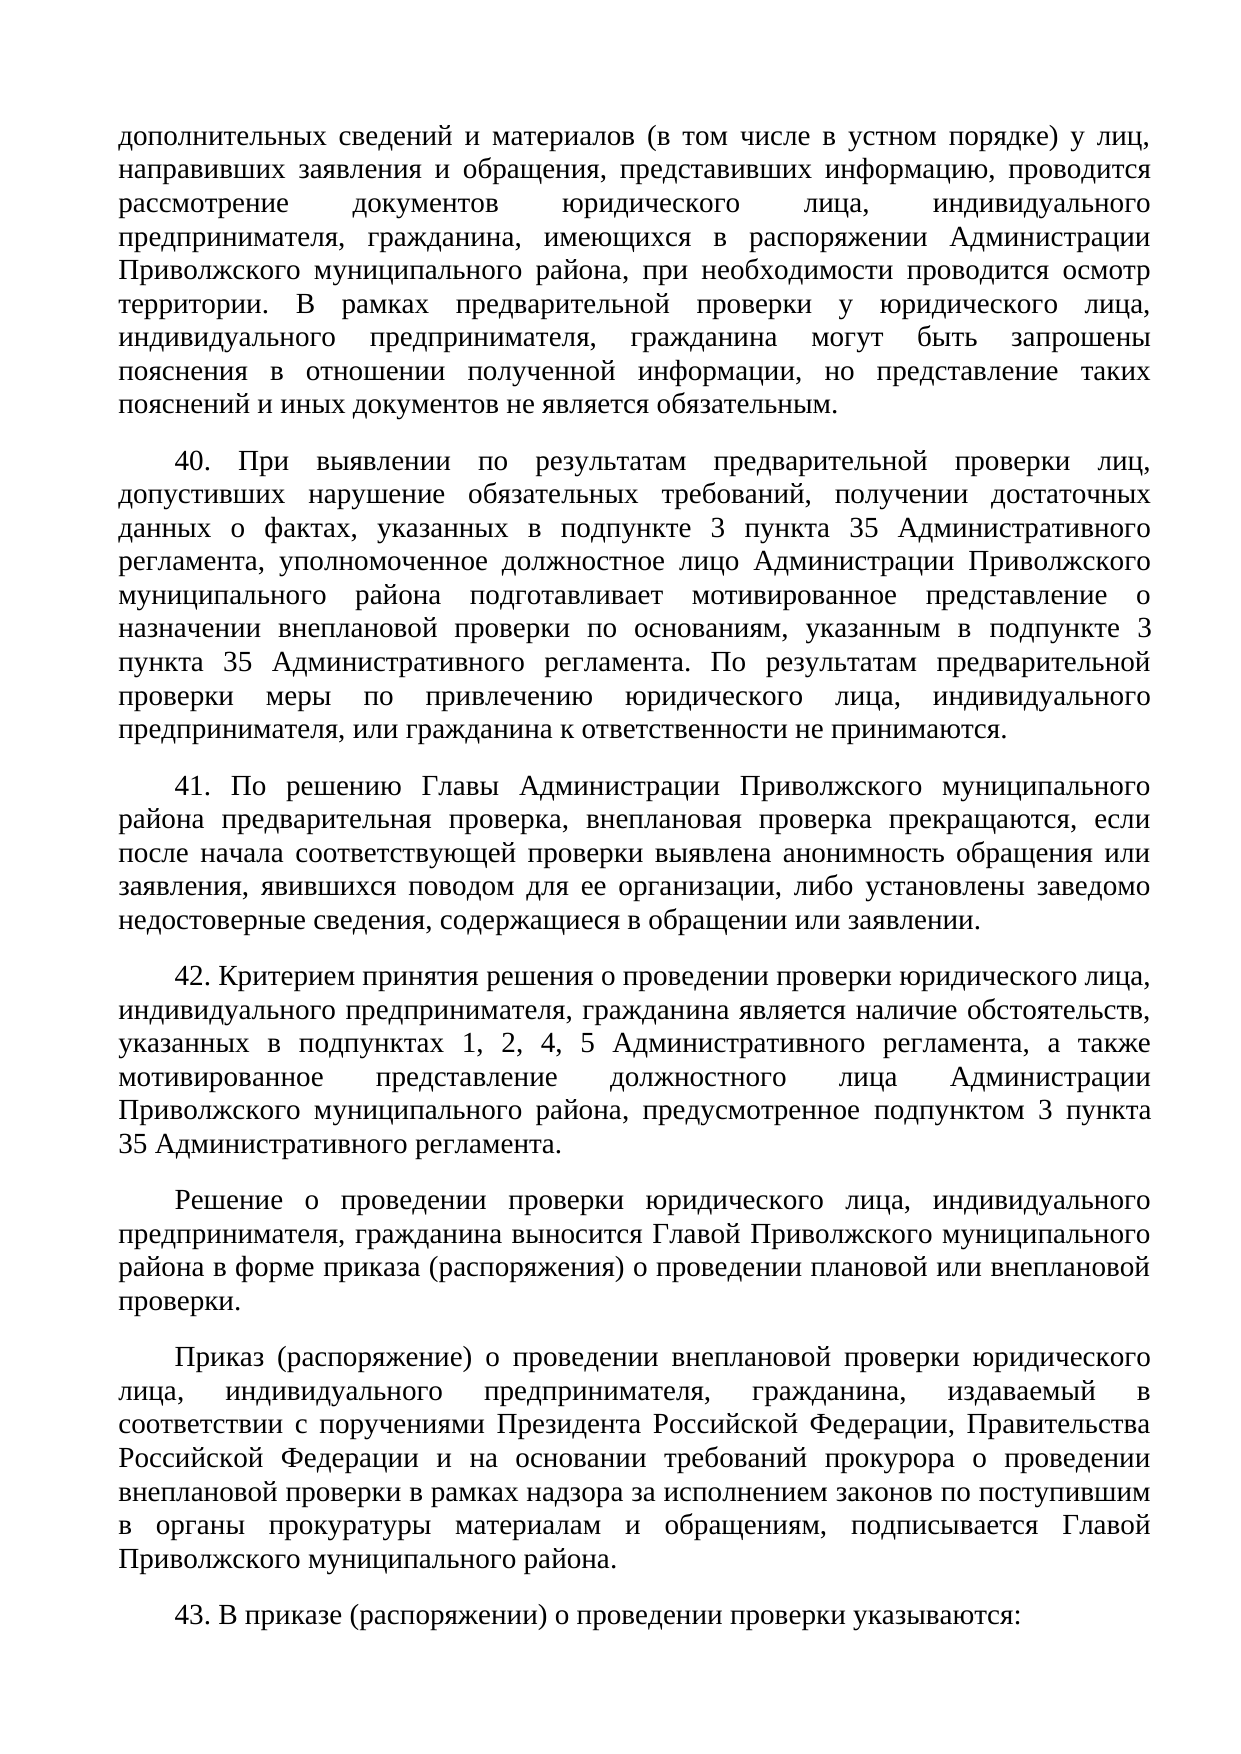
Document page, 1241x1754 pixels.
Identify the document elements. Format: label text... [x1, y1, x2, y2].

text 42. Критерием принятия решения о проведении проверки юридического лица, индивидуального предпринимателя, гражданина является наличие обстоятельств, указанных в подпунктах 1, 2, 4, 5 Административного регламента, а также мотивированное представление должностного лица Администрации Приволжского муниципального района, предусмотренное подпунктом 3 пункта 35 Административного регламента. [118, 958, 1152, 1159]
text Приказ (распоряжение) о проведении внеплановой проверки юридического лица, индивидуального предпринимателя, гражданина, издаваемый в соответствии с поручениями Президента Российской Федерации, Правительства Российской Федерации и на основании требований прокурора о проведении внеплановой проверки в рамках надзора за исполнением законов по поступившим в органы прокуратуры материалам и обращениям, подписывается Главой Приволжского муниципального района. [118, 1339, 1152, 1574]
text Решение о проведении проверки юридического лица, индивидуального предпринимателя, гражданина выносится Главой Приволжского муниципального района в форме приказа (распоряжения) о проведении плановой или внеплановой проверки. [118, 1182, 1152, 1317]
text 40. При выявлении по результатам предварительной проверки лиц, допустивших нарушение обязательных требований, получении достаточных данных о фактах, указанных в подпункте 3 пункта 35 Административного регламента, уполномоченное должностное лицо Администрации Приволжского муниципального района подготавливает мотивированное представление о назначении внеплановой проверки по основаниям, указанным в подпункте 3 пункта 35 Административного регламента. По результатам предварительной проверки меры по привлечению юридического лица, индивидуального предпринимателя, или гражданина к ответственности не принимаются. [118, 443, 1152, 745]
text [118, 118, 1152, 420]
text 43. В приказе (распоряжении) о проведении проверки указываются: [118, 1597, 1152, 1631]
text 41. По решению Главы Администрации Приволжского муниципального района предварительная проверка, внеплановая проверка прекращаются, если после начала соответствующей проверки выявлена анонимность обращения или заявления, явившихся поводом для ее организации, либо установлены заведомо недостоверные сведения, содержащиеся в обращении или заявлении. [118, 768, 1152, 935]
